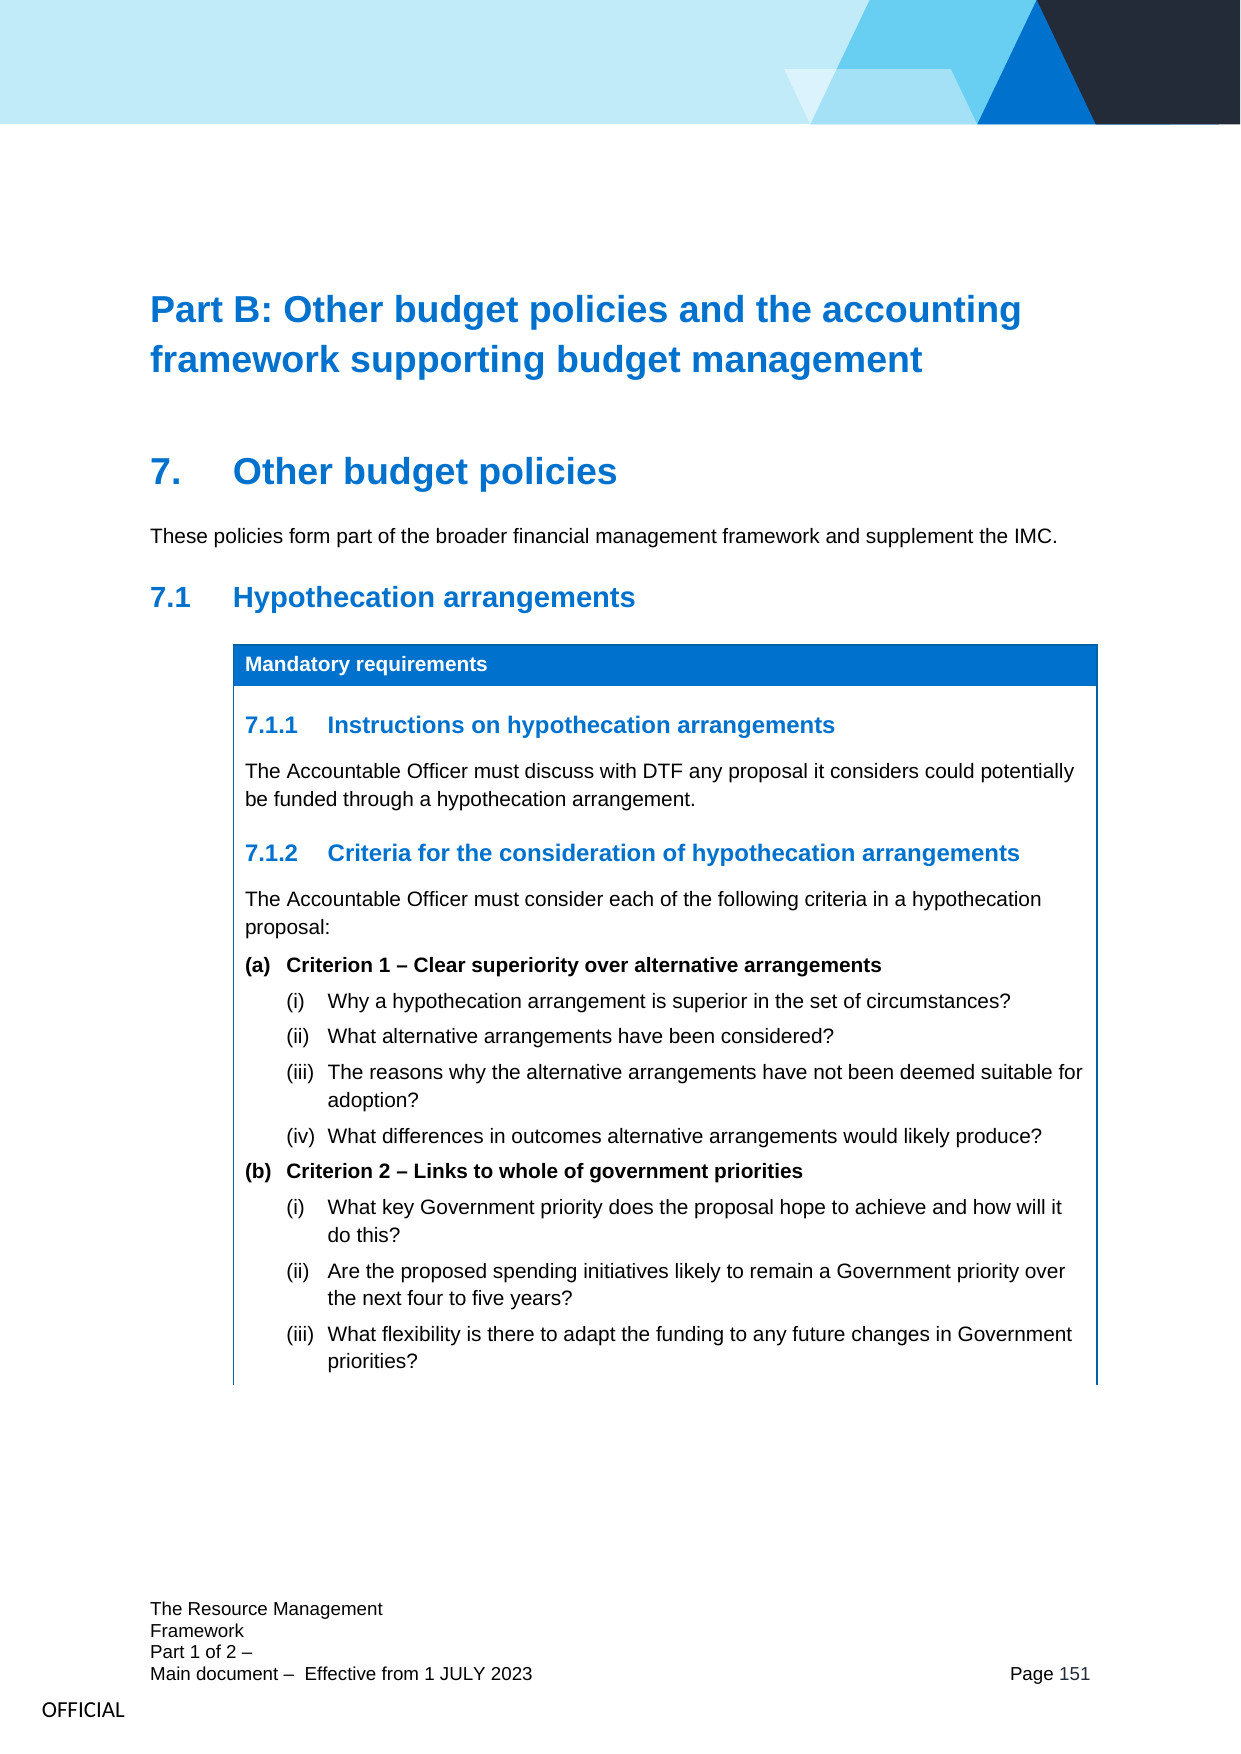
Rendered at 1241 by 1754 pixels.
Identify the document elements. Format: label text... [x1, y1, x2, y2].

subtitle Other budget policies [150, 449, 1090, 492]
table_header Mandatory requirements [234, 646, 1096, 686]
subtitle Hypothecation arrangements [150, 580, 1090, 614]
text These policies form part of the broader financial management framework and supplement the IMC. [150, 524, 1090, 548]
table_cell Instructions on hypothecation arrangements The Accountable Officer must discuss with DTF any proposal it considers could potentially be funded through a hypothecation arrangement. Criteria for the consideration of hypothecation arrangements The Accountable Officer must consider each of the following criteria in a hypothecation proposal: Criterion 1 – Clear superiority over alternative arrangements Why a hypothecation arrangement is superior in the set of circumstances? What alternative arrangements have been considered? The reasons why the alternative arrangements have not been deemed suitable for adoption? What differences in outcomes alternative arrangements would likely produce? Criterion 2 – Links to whole of government priorities What key Government priority does the proposal hope to achieve and how will it do this? Are the proposed spending initiatives likely to remain a Government priority over the next four to five years? What flexibility is there to adapt the funding to any future changes in Government priorities? [234, 686, 1096, 1385]
subtitle Part B: Other budget policies and the accounting framework supporting budget management [150, 287, 1090, 380]
